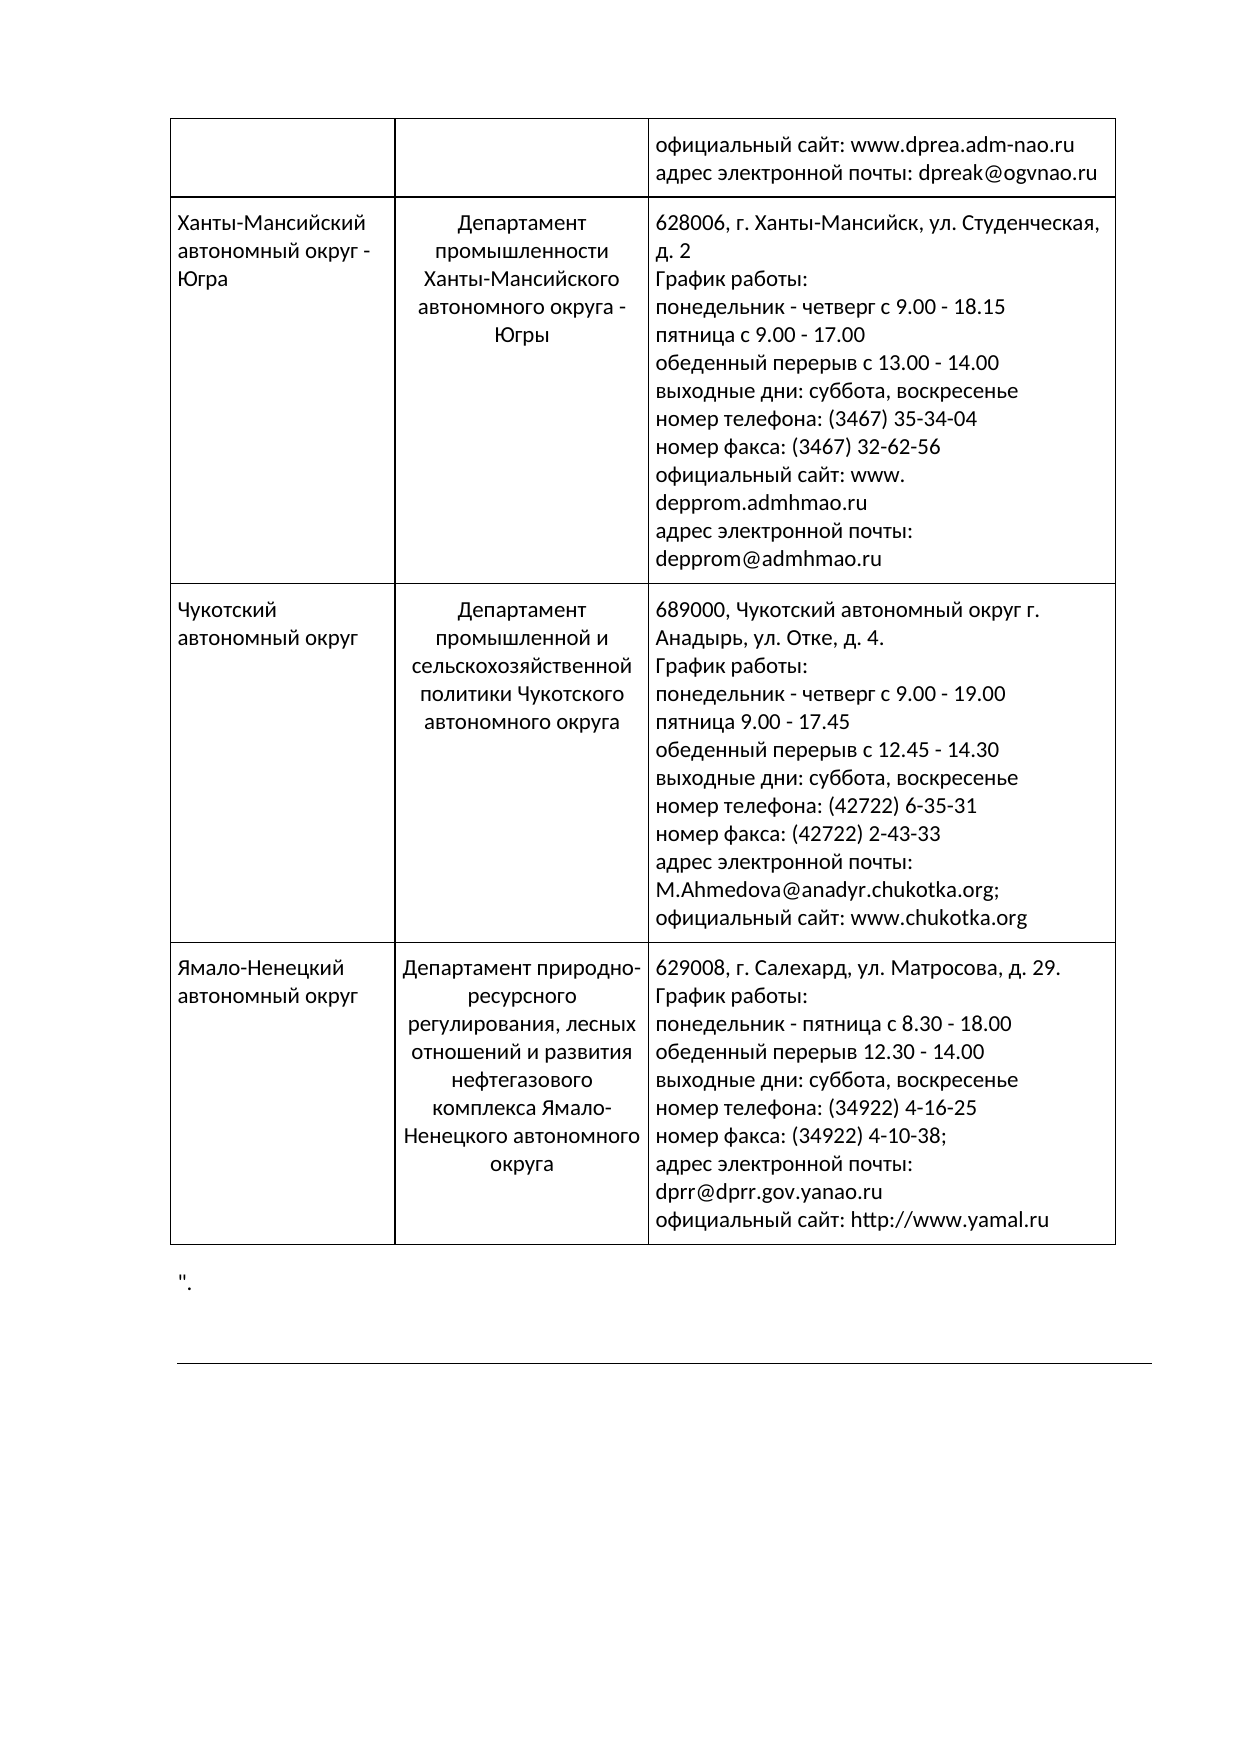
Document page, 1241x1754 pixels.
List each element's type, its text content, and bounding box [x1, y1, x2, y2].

table_cell Департамент промышленности Ханты-Мансийского автономного округа - Югры [396, 198, 648, 583]
table_cell Ямало-Ненецкий автономный округ [171, 943, 394, 1244]
table_cell Ханты-Мансийский автономный округ - Югра [171, 198, 394, 583]
text ". [177, 1268, 1152, 1296]
table_cell Чукотский автономный округ [171, 584, 394, 942]
table_cell Департамент промышленной и сельскохозяйственной политики Чукотского автономного округа [396, 584, 648, 942]
table_cell 689000, Чукотский автономный округ г. Анадырь, ул. Отке, д. 4. График работы: понедельник - четверг с 9.00 - 19.00 пятница 9.00 - 17.45 обеденный перерыв с 12.45 - 14.30 выходные дни: суббота, воскресенье номер телефона: (42722) 6-35-31 номер факса: (42722) 2-43-33 адрес электронной почты: M.Ahmedova@anadyr.chukotka.org; официальный сайт: www.chukotka.org [649, 584, 1115, 942]
table_cell Департамент природно-ресурсного регулирования, лесных отношений и развития нефтегазового комплекса Ямало-Ненецкого автономного округа [396, 943, 648, 1244]
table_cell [171, 119, 394, 196]
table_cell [396, 119, 648, 196]
table_cell 629008, г. Салехард, ул. Матросова, д. 29. График работы: понедельник - пятница с 8.30 - 18.00 обеденный перерыв 12.30 - 14.00 выходные дни: суббота, воскресенье номер телефона: (34922) 4-16-25 номер факса: (34922) 4-10-38; адрес электронной почты: dprr@dprr.gov.yanao.ru официальный сайт: http://www.yamal.ru [649, 943, 1115, 1244]
table_cell 628006, г. Ханты-Мансийск, ул. Студенческая, д. 2 График работы: понедельник - четверг с 9.00 - 18.15 пятница с 9.00 - 17.00 обеденный перерыв с 13.00 - 14.00 выходные дни: суббота, воскресенье номер телефона: (3467) 35-34-04 номер факса: (3467) 32-62-56 официальный сайт: www. depprom.admhmao.ru адрес электронной почты: depprom@admhmao.ru [649, 198, 1115, 583]
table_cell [649, 119, 1115, 196]
